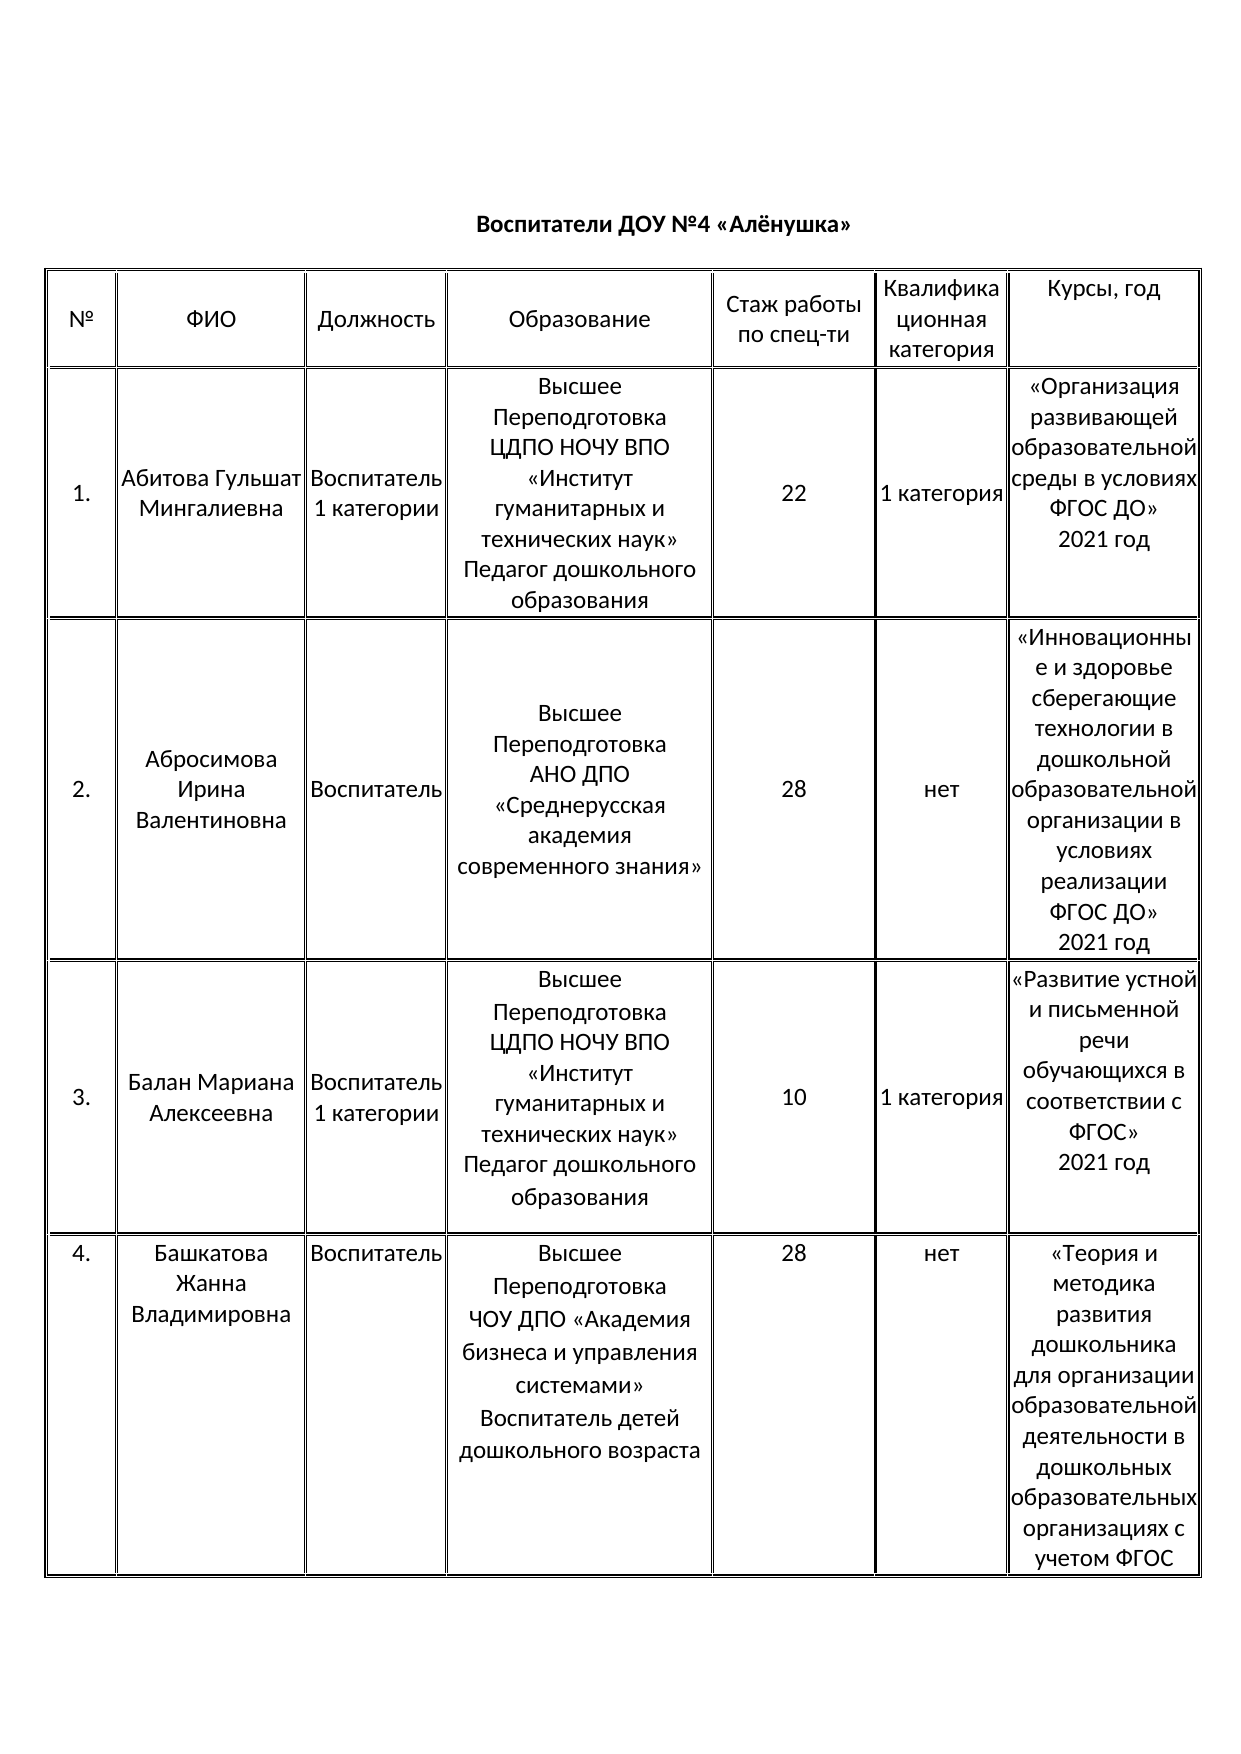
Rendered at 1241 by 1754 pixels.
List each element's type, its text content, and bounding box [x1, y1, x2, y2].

table_cell «Организация развивающей образовательной среды в условиях ФГОС ДО» 2021 год [1008, 366, 1200, 616]
table_cell «Инновационные и здоровье сберегающие технологии в дошкольной образовательной организации в условиях реализации ФГОС ДО» 2021 год [1010, 616, 1199, 958]
table_cell нет [875, 1232, 1008, 1574]
table_cell 28 [713, 1236, 875, 1574]
table_header ФИО [117, 271, 306, 366]
table_cell Воспитатель 1 категории [307, 962, 445, 1232]
table_header Курсы, год [1008, 271, 1198, 366]
table_cell Высшее Переподготовка ЦДПО НОЧУ ВПО «Институт гуманитарных и технических наук» Педагог дошкольного образования [448, 369, 711, 616]
table_cell 22 [714, 369, 874, 616]
table_cell 2. [48, 616, 115, 958]
table_cell нет [877, 620, 1006, 958]
table_cell Воспитатель [306, 1236, 447, 1574]
table_header Образование [447, 271, 713, 366]
table_cell Воспитатель 1 категории [307, 369, 445, 616]
text Воспитатели ДОУ №4 «Алёнушка» [177, 208, 1152, 238]
table_cell 10 [714, 962, 874, 1232]
table_cell 1. [46, 366, 117, 616]
table_cell Высшее Переподготовка АНО ДПО «Среднерусская академия современного знания» [448, 620, 711, 958]
table_cell Балан Мариана Алексеевна [118, 962, 304, 1232]
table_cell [117, 1236, 306, 1574]
table_cell 4. [48, 1232, 117, 1574]
table_header Стаж работы по спец-ти [713, 269, 875, 366]
table_cell 3. [48, 958, 115, 1232]
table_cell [447, 1236, 713, 1574]
table_cell Высшее Переподготовка ЦДПО НОЧУ ВПО «Институт гуманитарных и технических наук» Педагог дошкольного образования [448, 962, 711, 1232]
table_cell Абитова Гульшат Мингалиевна [118, 369, 304, 616]
table_cell 1 категория [877, 962, 1006, 1232]
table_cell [1008, 1232, 1199, 1574]
table_header Квалификационная категория [875, 269, 1008, 366]
table_cell 28 [714, 620, 874, 958]
table_cell Воспитатель [307, 620, 445, 958]
table_header № [48, 271, 117, 366]
table_cell 1 категория [877, 369, 1006, 616]
table_cell «Развитие устной и письменной речи обучающихся в соответствии с ФГОС» 2021 год [1010, 958, 1199, 1232]
table_header Должность [306, 271, 447, 366]
table_cell Абросимова Ирина Валентиновна [118, 620, 304, 958]
